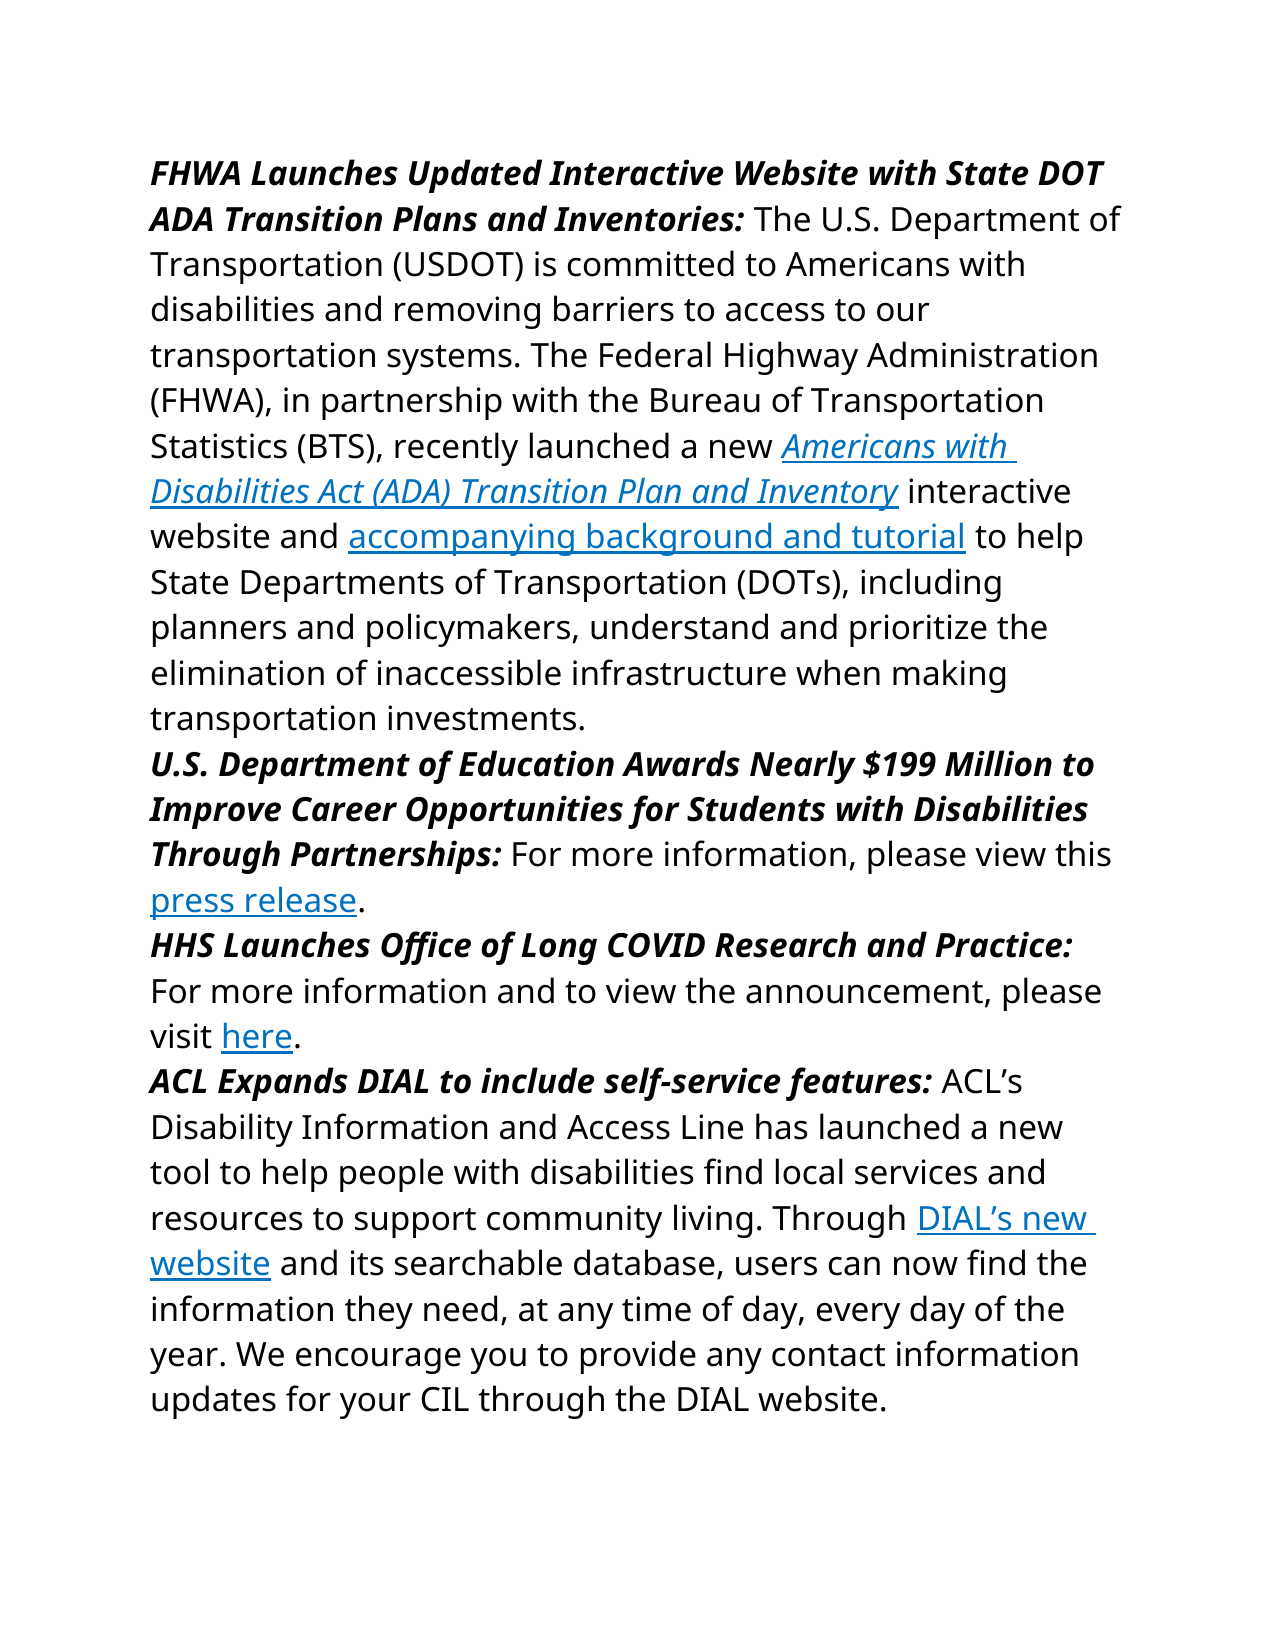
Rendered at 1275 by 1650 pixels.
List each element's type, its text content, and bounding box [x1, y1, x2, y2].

subtitle FHWA Launches Updated Interactive Website with State DOT ADA Transition Plans and Inventories: The U.S. Department of Transportation (USDOT) is committed to Americans with disabilities and removing barriers to access to our transportation systems. The Federal Highway Administration (FHWA), in partnership with the Bureau of Transportation Statistics (BTS), recently launched a new Americans with Disabilities Act (ADA) Transition Plan and Inventory interactive website and accompanying background and tutorial to help State Departments of Transportation (DOTs), including planners and policymakers, understand and prioritize the elimination of inaccessible infrastructure when making transportation investments. [150, 150, 1125, 740]
subtitle ACL Expands DIAL to include self-service features: ACL’s Disability Information and Access Line has launched a new tool to help people with disabilities find local services and resources to support community living. Through DIAL’s new website and its searchable database, users can now find the information they need, at any time of day, every day of the year. We encourage you to provide any contact information updates for your CIL through the DIAL website. [150, 1058, 1125, 1422]
subtitle HHS Launches Office of Long COVID Research and Practice: For more information and to view the announcement, please visit here. [150, 922, 1125, 1058]
subtitle U.S. Department of Education Awards Nearly $199 Million to Improve Career Opportunities for Students with Disabilities Through Partnerships: For more information, please view this press release. [150, 740, 1125, 922]
